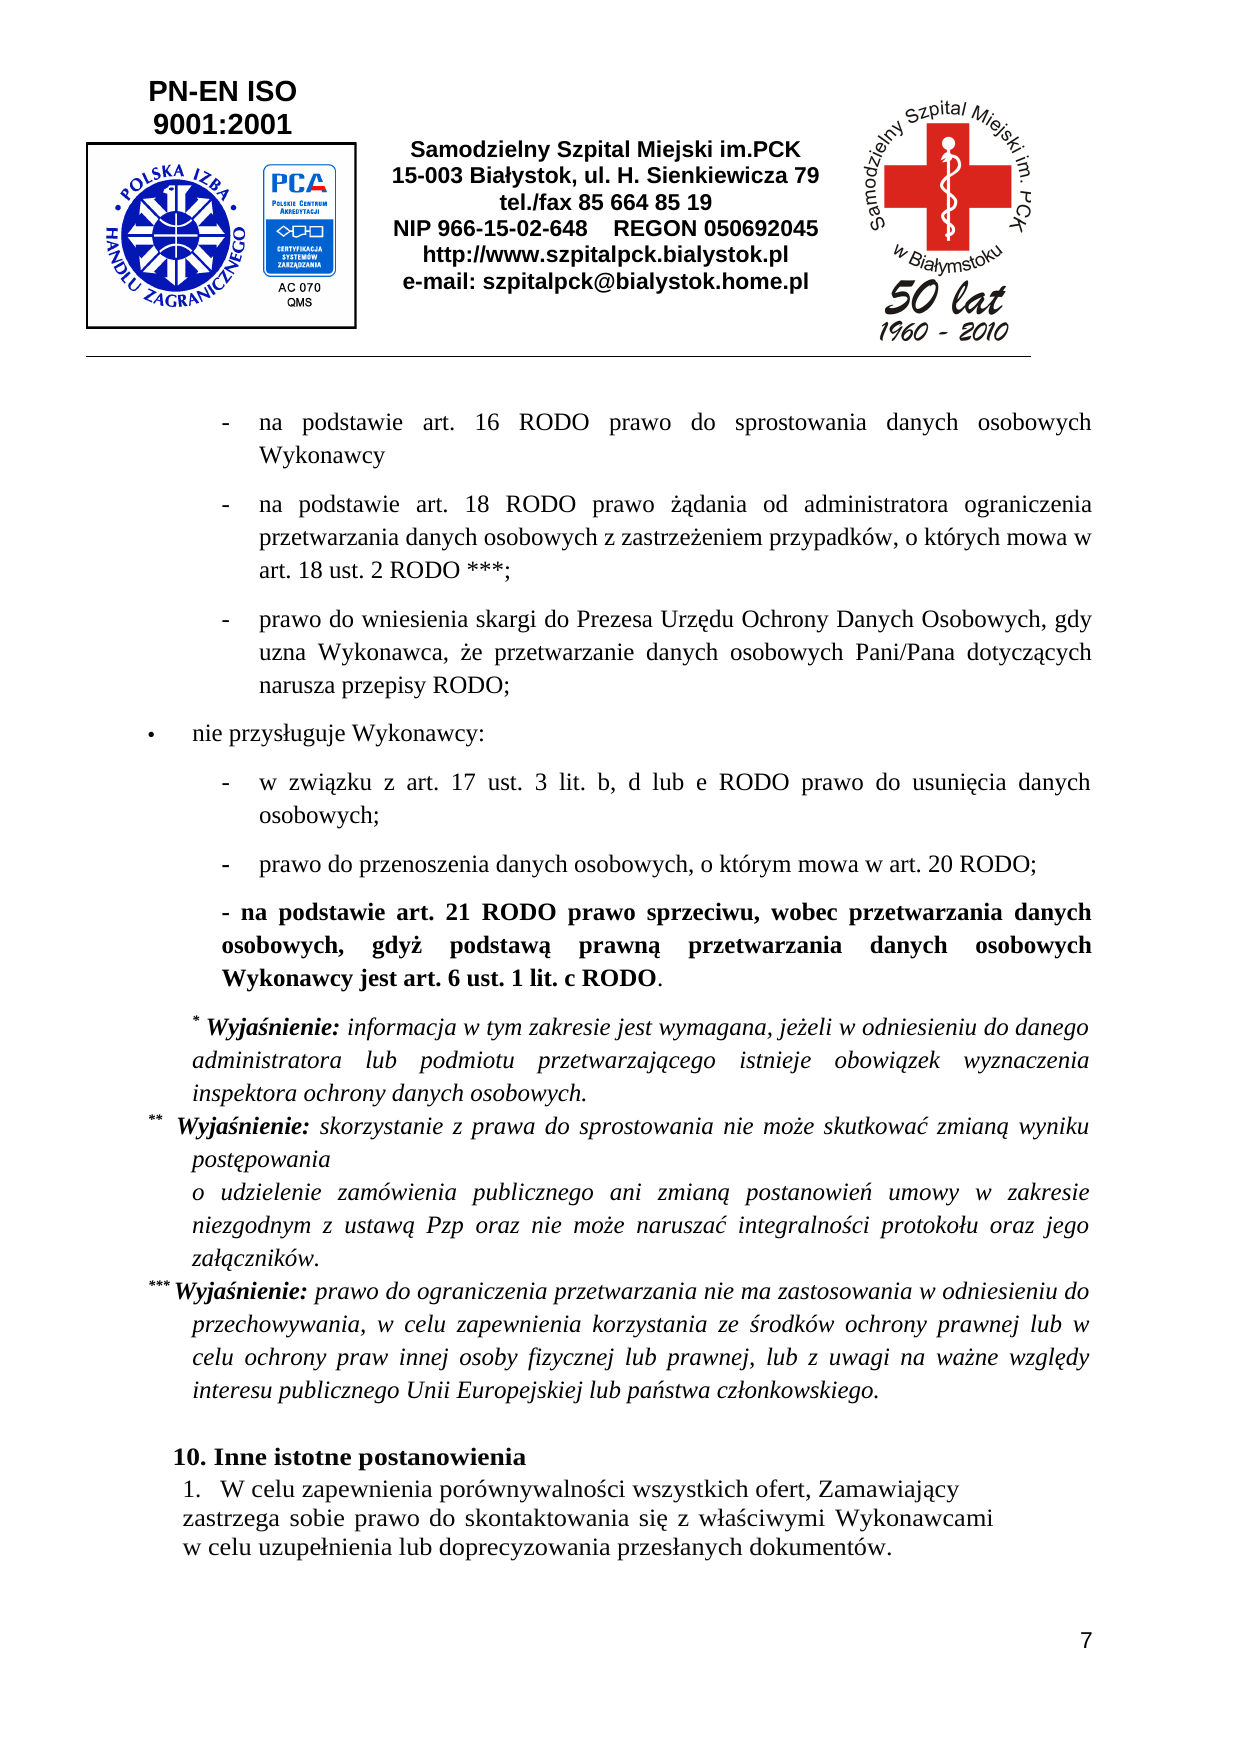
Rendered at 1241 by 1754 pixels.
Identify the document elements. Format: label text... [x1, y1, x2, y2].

picture [86, 142, 357, 329]
picture [863, 100, 1031, 341]
list prawo do wniesienia skargi do Prezesa Urzędu Ochrony Danych Osobowych, gdy uzna Wykonawca, że przetwarzanie danych osobowych Pani/Pana dotyczących narusza przepisy RODO; [221, 604, 1093, 699]
list prawo do przenoszenia danych osobowych, o którym mowa w art. 20 RODO; [221, 849, 1093, 878]
list na podstawie art. 16 RODO prawo do sprostowania danych osobowych Wykonawcy [221, 407, 1093, 469]
list na podstawie art. 18 RODO prawo żądania od administratora ograniczenia przetwarzania danych osobowych z zastrzeżeniem przypadków, o których mowa w art. 18 ust. 2 RODO ***; [221, 489, 1093, 584]
text * Wyjaśnienie: informacja w tym zakresie jest wymagana, jeżeli w odniesieniu do danego administratora lub podmiotu przetwarzającego istnieje obowiązek wyznaczenia inspektora ochrony danych osobowych. [192, 1012, 1093, 1107]
list *** Wyjaśnienie: prawo do ograniczenia przetwarzania nie ma zastosowania w odniesieniu do przechowywania, w celu zapewnienia korzystania ze środków ochrony prawnej lub w celu ochrony praw innej osoby fizycznej lub prawnej, lub z uwagi na ważne względy interesu publicznego Unii Europejskiej lub państwa członkowskiego. [148, 1276, 1093, 1404]
list W celu zapewnienia porównywalności wszystkich ofert, Zamawiający [182, 1474, 994, 1503]
list zastrzega sobie prawo do skontaktowania się z właściwymi Wykonawcami w celu uzupełnienia lub doprecyzowania przesłanych dokumentów. [182, 1503, 994, 1561]
list nie przysługuje Wykonawcy: [148, 718, 1093, 747]
list 10. Inne istotne postanowienia [172, 1442, 1093, 1470]
list w związku z art. 17 ust. 3 lit. b, d lub e RODO prawo do usunięcia danych osobowych; [221, 767, 1093, 829]
list ** Wyjaśnienie: skorzystanie z prawa do sprostowania nie może skutkować zmianą wyniku postępowania o udzielenie zamówienia publicznego ani zmianą postanowień umowy w zakresie niezgodnym z ustawą Pzp oraz nie może naruszać integralności protokołu oraz jego załączników. [148, 1111, 1093, 1272]
list - na podstawie art. 21 RODO prawo sprzeciwu, wobec przetwarzania danych osobowych, gdyż podstawą prawną przetwarzania danych osobowych Wykonawcy jest art. 6 ust. 1 lit. c RODO. [221, 897, 1093, 992]
